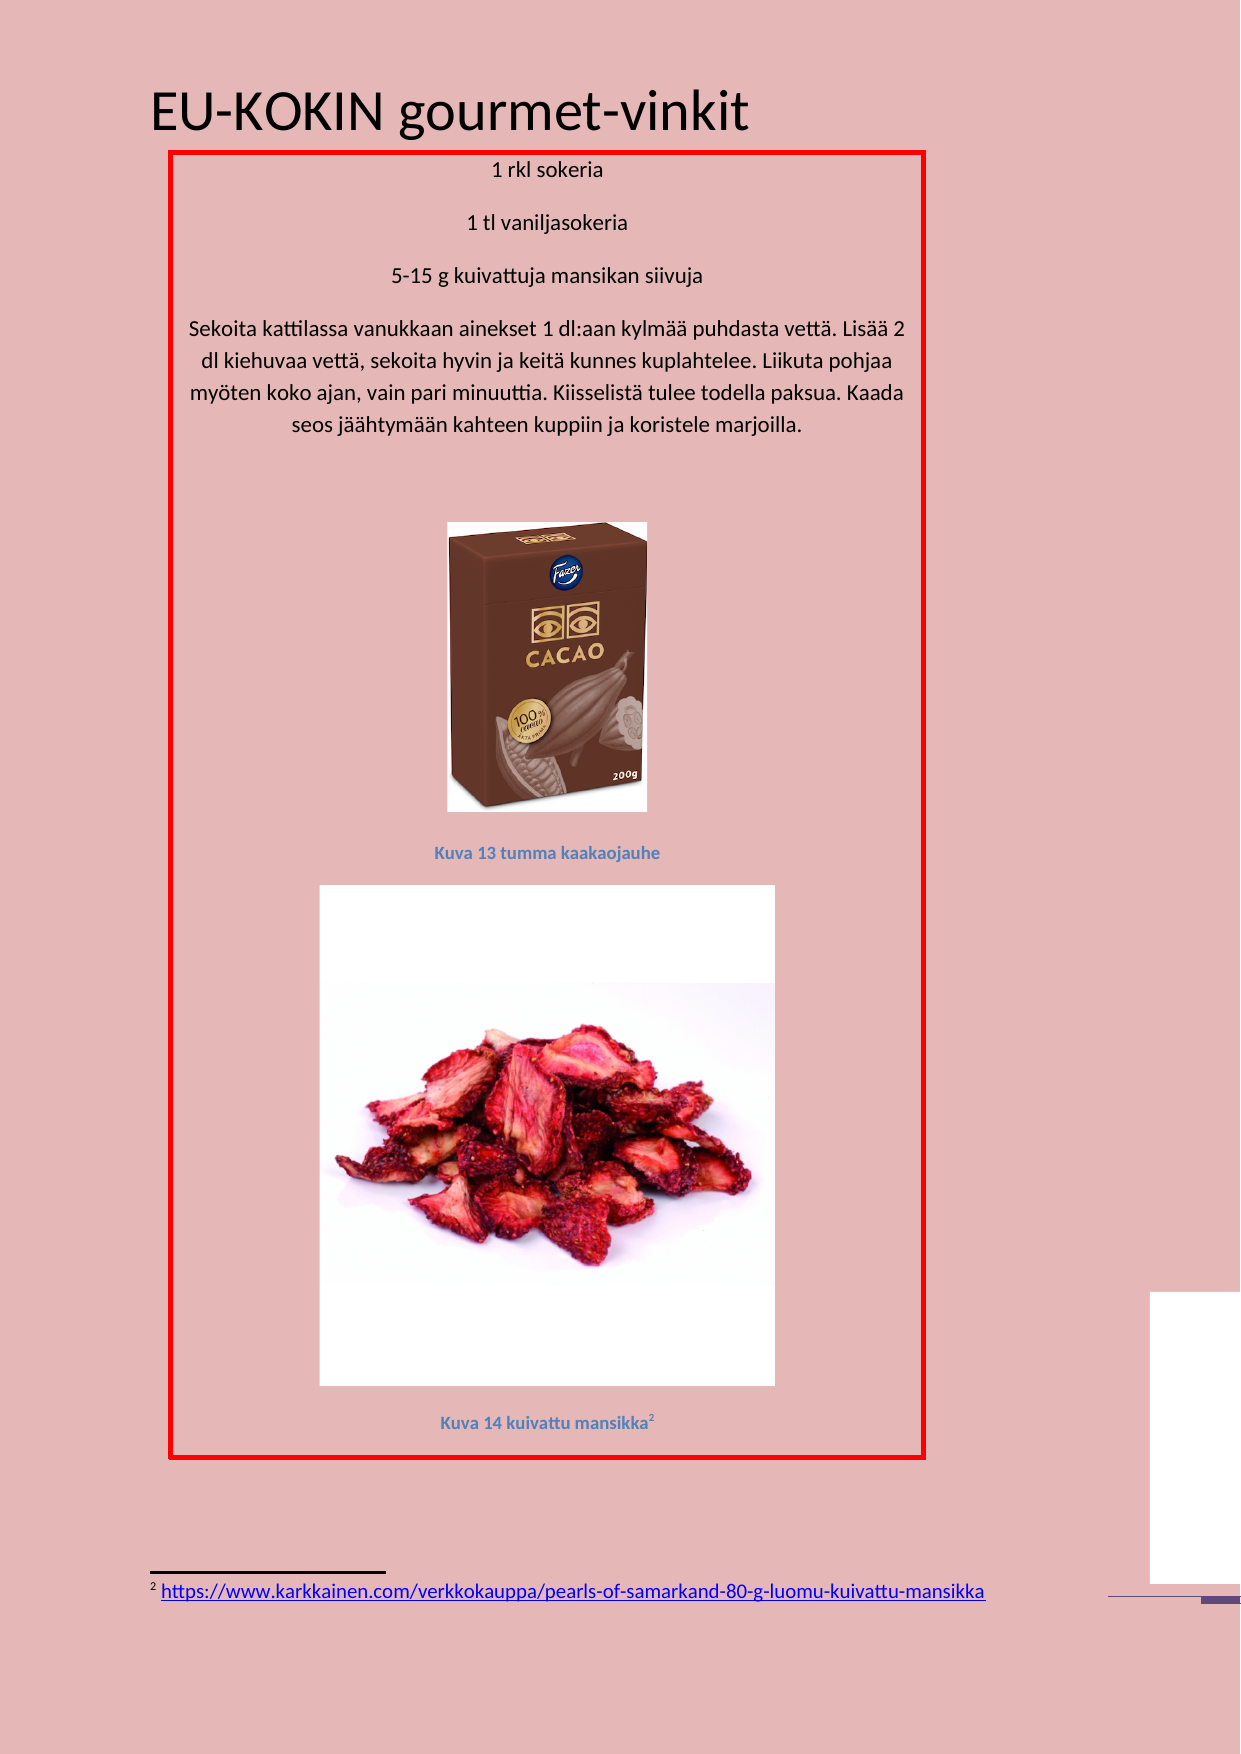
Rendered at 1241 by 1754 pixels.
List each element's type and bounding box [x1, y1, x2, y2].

table_header [173, 155, 921, 1455]
picture [447, 516, 648, 817]
picture [319, 885, 775, 1386]
